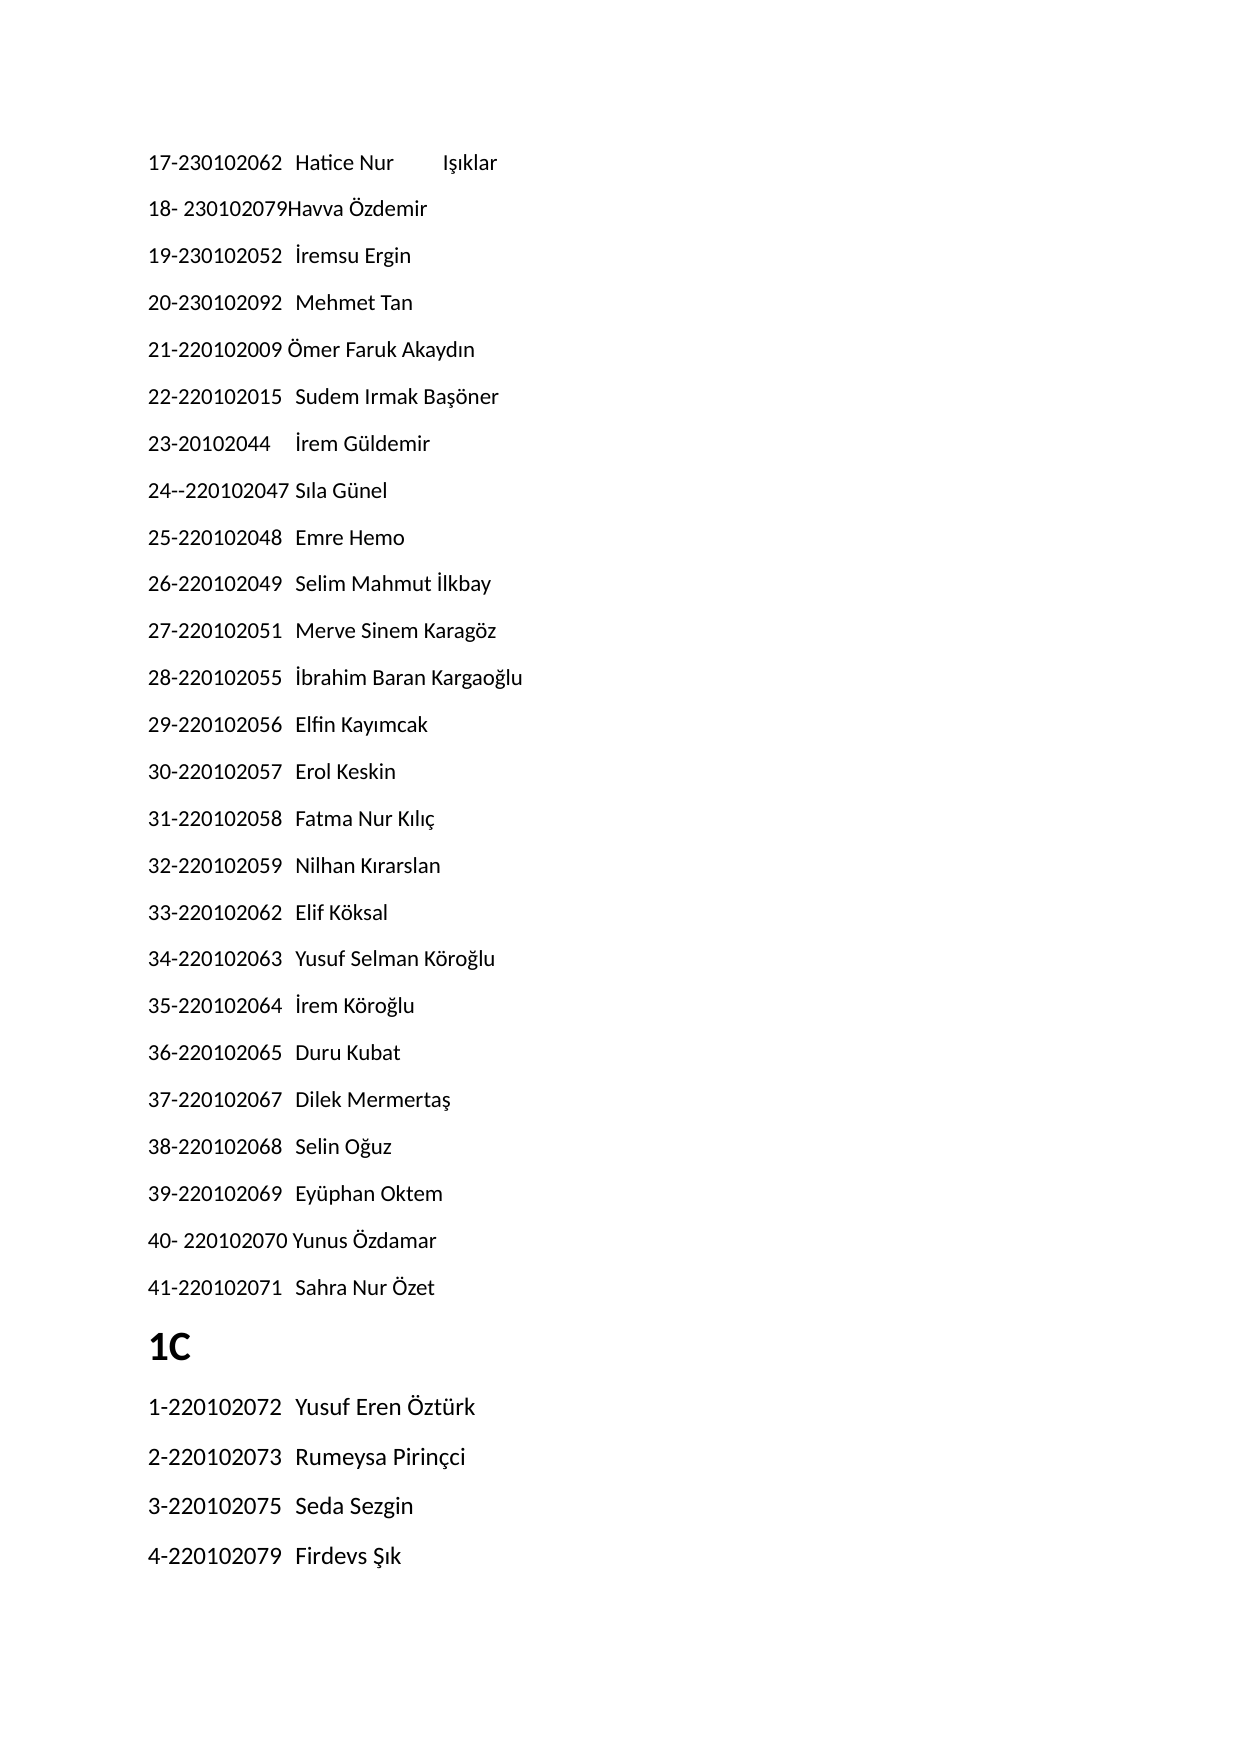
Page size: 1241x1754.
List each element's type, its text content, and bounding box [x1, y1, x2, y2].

text 25-220102048 Emre Hemo [148, 523, 1093, 551]
text 1-220102072 Yusuf Eren Öztürk [148, 1391, 1093, 1422]
text 23-20102044 İrem Güldemir [148, 429, 1093, 457]
text 24--220102047 Sıla Günel [148, 476, 1093, 504]
text 38-220102068 Selin Oğuz [148, 1132, 1093, 1160]
text 30-220102057 Erol Keskin [148, 757, 1093, 785]
text 34-220102063 Yusuf Selman Köroğlu [148, 944, 1093, 972]
text 17-230102062 Hatice Nur Işıklar [148, 148, 1093, 176]
text 37-220102067 Dilek Mermertaş [148, 1085, 1093, 1113]
text 3-220102075 Seda Sezgin [148, 1490, 1093, 1521]
text 32-220102059 Nilhan Kırarslan [148, 851, 1093, 879]
text 35-220102064 İrem Köroğlu [148, 991, 1093, 1019]
text 1C [148, 1319, 1093, 1370]
text 26-220102049 Selim Mahmut İlkbay [148, 569, 1093, 597]
text 27-220102051 Merve Sinem Karagöz [148, 616, 1093, 644]
text 31-220102058 Fatma Nur Kılıç [148, 804, 1093, 832]
text 39-220102069 Eyüphan Oktem [148, 1179, 1093, 1207]
text 28-220102055 İbrahim Baran Kargaoğlu [148, 663, 1093, 691]
text 21-220102009 Ömer Faruk Akaydın [148, 335, 1093, 363]
text 40- 220102070 Yunus Özdamar [148, 1226, 1093, 1254]
text 2-220102073 Rumeysa Pirinçci [148, 1441, 1093, 1471]
text 22-220102015 Sudem Irmak Başöner [148, 382, 1093, 410]
text 36-220102065 Duru Kubat [148, 1038, 1093, 1066]
text 33-220102062 Elif Köksal [148, 898, 1093, 926]
text 19-230102052 İremsu Ergin [148, 241, 1093, 269]
text 20-230102092 Mehmet Tan [148, 288, 1093, 316]
text 41-220102071 Sahra Nur Özet [148, 1273, 1093, 1301]
text 4-220102079 Firdevs Şık [148, 1540, 1093, 1570]
text 29-220102056 Elfin Kayımcak [148, 710, 1093, 738]
text 18- 230102079Havva Özdemir [148, 194, 1093, 222]
